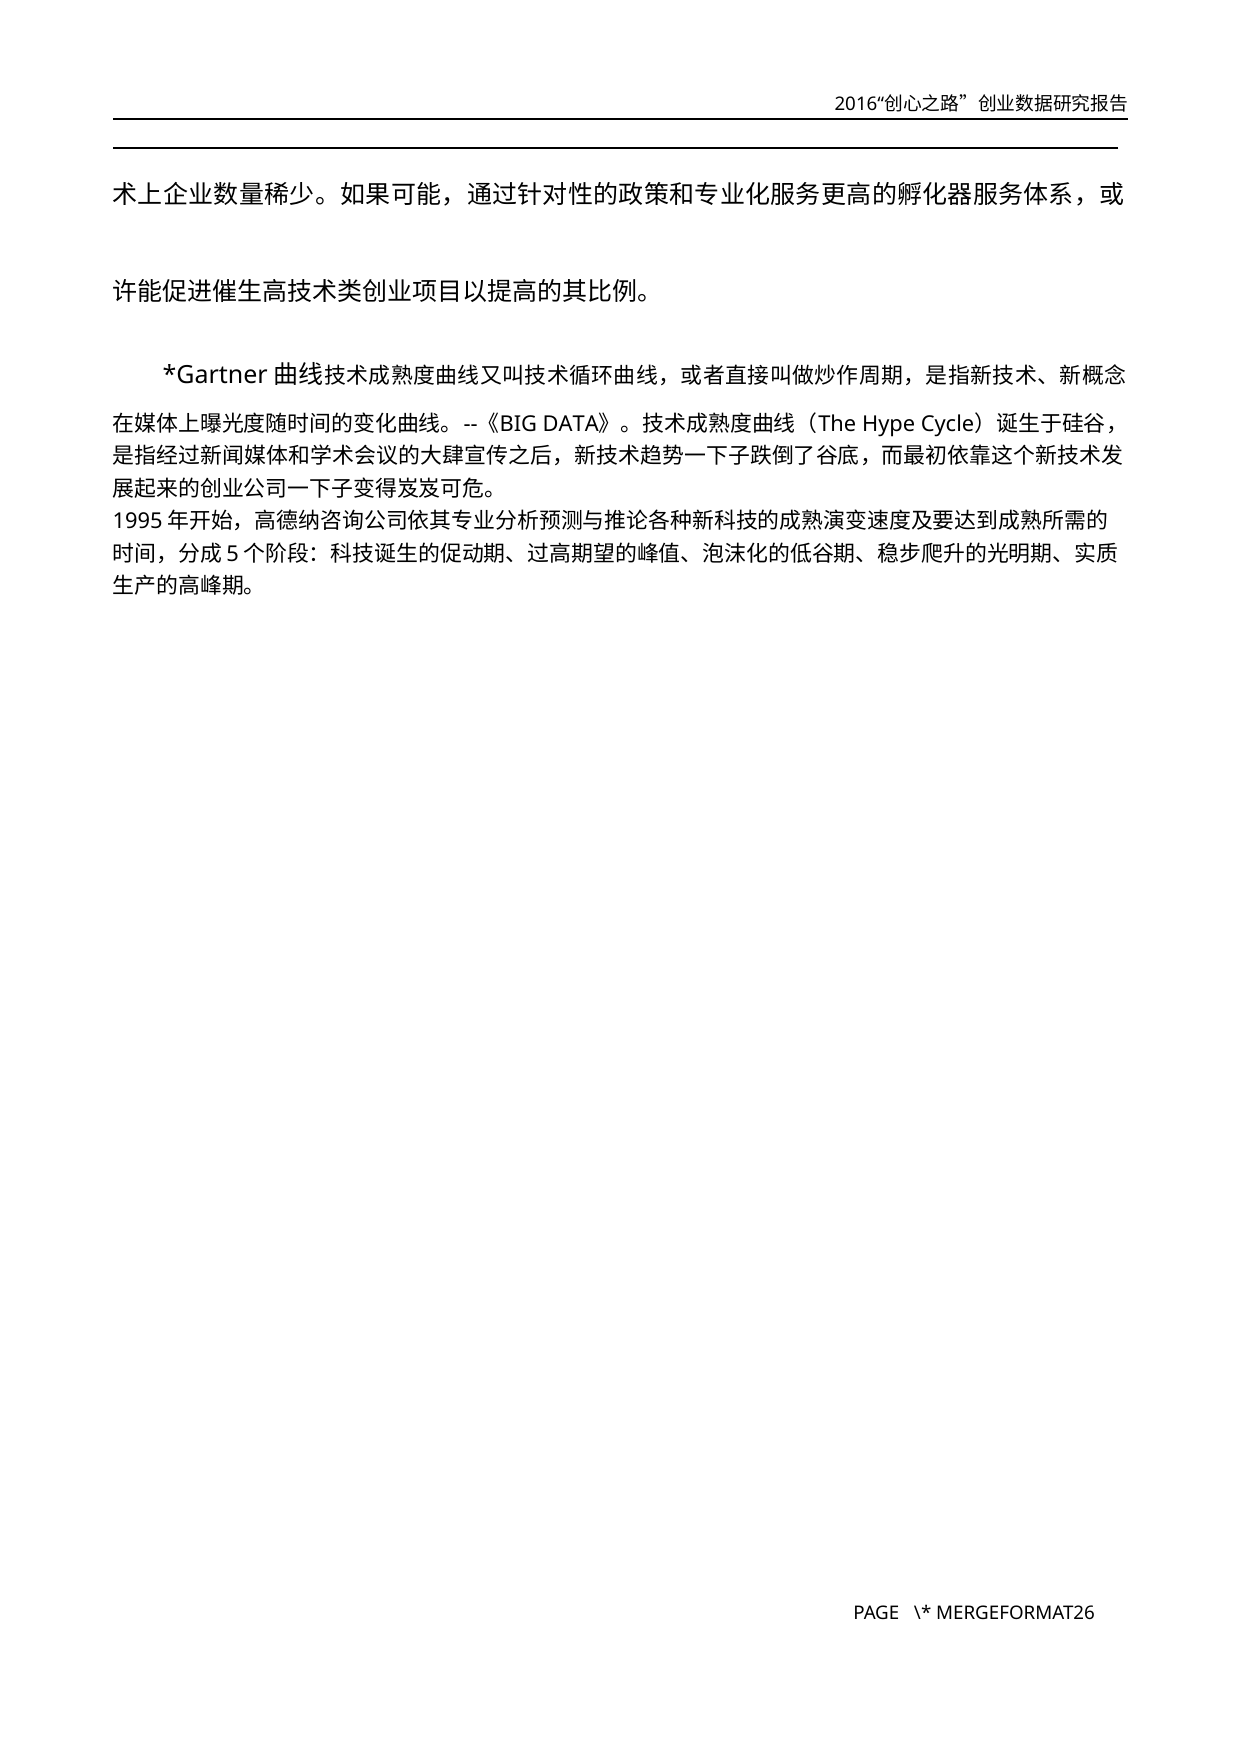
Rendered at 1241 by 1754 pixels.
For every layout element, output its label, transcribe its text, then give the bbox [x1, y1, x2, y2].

text 1995年开始，高德纳咨询公司依其专业分析预测与推论各种新科技的成熟演变速度及要达到成熟所需的时间，分成5个阶段：科技诞生的促动期、过高期望的峰值、泡沫化的低谷期、稳步爬升的光明期、实质生产的高峰期。 [112, 503, 1128, 600]
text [112, 160, 1128, 322]
text *Gartner曲线技术成熟度曲线又叫技术循环曲线，或者直接叫做炒作周期，是指新技术、新概念在媒体上曝光度随时间的变化曲线。--《BIG DATA》。技术成熟度曲线（The Hype Cycle）诞生于硅谷，是指经过新闻媒体和学术会议的大肆宣传之后，新技术趋势一下子跌倒了谷底，而最初依靠这个新技术发展起来的创业公司一下子变得岌岌可危。 [112, 340, 1128, 503]
